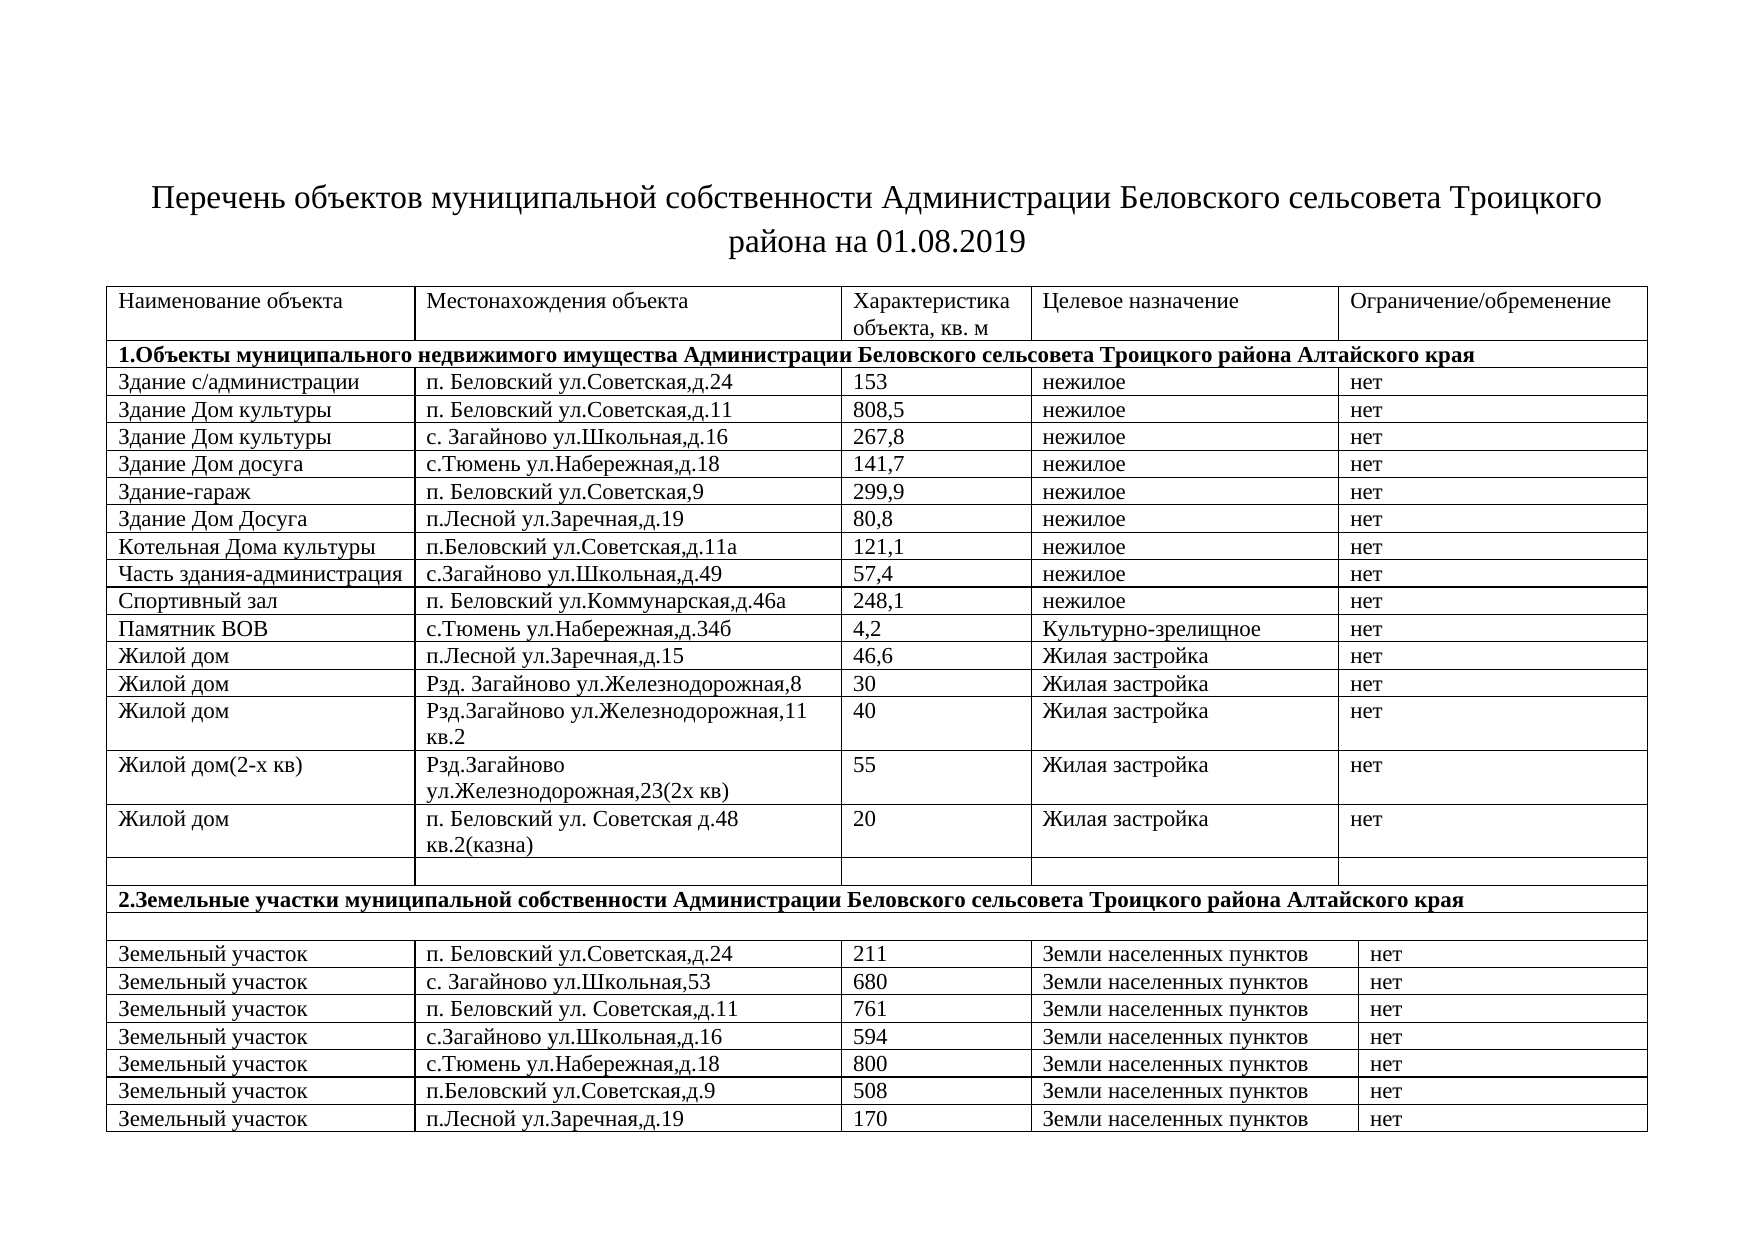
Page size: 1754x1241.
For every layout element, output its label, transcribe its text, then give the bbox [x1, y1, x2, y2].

table_cell 46,6 [842, 642, 1031, 669]
table_cell Земельный участок [107, 941, 414, 967]
table_header Характеристика объекта, кв. м [842, 287, 1031, 340]
table_cell нет [1339, 560, 1647, 586]
table_cell нет [1339, 478, 1647, 504]
table_cell Жилой дом [107, 670, 414, 696]
table_cell нежилое [1032, 396, 1338, 422]
table_cell Земельный участок [107, 1078, 414, 1104]
table_cell [1339, 858, 1647, 885]
text Перечень объектов муниципальной собственности Администрации Беловского сельсовета Троицкого района на 01.08.2019 [118, 177, 1636, 259]
table_cell 800 [842, 1050, 1031, 1076]
table_cell нет [1359, 1050, 1647, 1076]
table_cell Жилая застройка [1032, 697, 1338, 750]
table_cell п. Беловский ул.Советская,д.11 [416, 396, 841, 422]
table_cell Жилая застройка [1032, 642, 1338, 669]
table_cell 211 [842, 941, 1031, 967]
table_cell п. Беловский ул. Советская,д.11 [416, 995, 841, 1022]
table_header Местонахождения объекта [416, 287, 841, 340]
table_cell Земли населенных пунктов [1032, 1078, 1358, 1104]
table_cell Рзд.Загайново ул.Железнодорожная,23(2х кв) [416, 751, 841, 803]
table_cell Жилая застройка [1032, 670, 1338, 696]
table_cell п. Беловский ул. Советская д.48 кв.2(казна) [416, 805, 841, 857]
table_cell 30 [842, 670, 1031, 696]
table_cell Жилая застройка [1032, 805, 1338, 857]
table_cell нежилое [1032, 560, 1338, 586]
table_cell с.Тюмень ул.Набережная,д.34б [416, 615, 841, 641]
table_cell нет [1339, 588, 1647, 614]
table_cell п.Лесной ул.Заречная,д.19 [416, 505, 841, 532]
table_cell нет [1339, 423, 1647, 449]
table_cell Здание Дом культуры [107, 396, 414, 422]
table_cell с.Загайново ул.Школьная,д.16 [416, 1023, 841, 1049]
table_cell [107, 858, 414, 885]
table_cell нет [1359, 968, 1647, 994]
table_cell Часть здания-администрация [107, 560, 414, 586]
table_cell [416, 858, 841, 885]
table_cell Здание Дом досуга [107, 451, 414, 477]
table_cell нет [1339, 615, 1647, 641]
table_cell нет [1339, 505, 1647, 532]
table_cell 761 [842, 995, 1031, 1022]
table_cell с. Загайново ул.Школьная,д.16 [416, 423, 841, 449]
table_cell 55 [842, 751, 1031, 803]
table_cell нежилое [1032, 451, 1338, 477]
table_cell Котельная Дома культуры [107, 533, 414, 559]
table_cell нежилое [1032, 588, 1338, 614]
table_cell 299,9 [842, 478, 1031, 504]
table_cell нет [1359, 1023, 1647, 1049]
table_cell [842, 858, 1031, 885]
table_cell нет [1339, 533, 1647, 559]
table_cell 57,4 [842, 560, 1031, 586]
table_cell Земли населенных пунктов [1032, 995, 1358, 1022]
table_cell [107, 913, 1647, 939]
table_cell Жилой дом [107, 805, 414, 857]
table_cell с. Загайново ул.Школьная,53 [416, 968, 841, 994]
table_cell с.Тюмень ул.Набережная,д.18 [416, 1050, 841, 1076]
table_cell п.Беловский ул.Советская,д.11а [416, 533, 841, 559]
table_cell 80,8 [842, 505, 1031, 532]
table_cell Рзд.Загайново ул.Железнодорожная,11 кв.2 [416, 697, 841, 750]
table_cell [1032, 858, 1338, 885]
table_cell нет [1339, 451, 1647, 477]
table_cell 20 [842, 805, 1031, 857]
table_cell нет [1339, 642, 1647, 669]
table_cell нет [1339, 697, 1647, 750]
table_cell нежилое [1032, 423, 1338, 449]
table_cell п. Беловский ул.Коммунарская,д.46а [416, 588, 841, 614]
table_cell Жилая застройка [1032, 751, 1338, 803]
table_cell п. Беловский ул.Советская,д.24 [416, 941, 841, 967]
table_cell нет [1339, 805, 1647, 857]
table_cell Земли населенных пунктов [1032, 1023, 1358, 1049]
table_cell п.Беловский ул.Советская,д.9 [416, 1078, 841, 1104]
table_cell нежилое [1032, 533, 1338, 559]
table_cell Земельный участок [107, 1050, 414, 1076]
table_cell Рзд. Загайново ул.Железнодорожная,8 [416, 670, 841, 696]
table_cell Спортивный зал [107, 588, 414, 614]
table_cell п. Беловский ул.Советская,9 [416, 478, 841, 504]
table_cell Культурно-зрелищное [1032, 615, 1338, 641]
table_cell Здание-гараж [107, 478, 414, 504]
table_cell нет [1359, 995, 1647, 1022]
table_cell Земельный участок [107, 1023, 414, 1049]
table_cell нет [1339, 751, 1647, 803]
table_cell Земли населенных пунктов [1032, 1050, 1358, 1076]
table_cell 170 [842, 1105, 1031, 1131]
table_cell нет [1339, 396, 1647, 422]
table_header Ограничение/обременение [1339, 287, 1647, 340]
table_cell 508 [842, 1078, 1031, 1104]
table_cell п. Беловский ул.Советская,д.24 [416, 368, 841, 395]
table_cell п.Лесной ул.Заречная,д.19 [416, 1105, 841, 1131]
table_cell Земли населенных пунктов [1032, 968, 1358, 994]
table_cell Здание Дом Досуга [107, 505, 414, 532]
table_cell нет [1359, 1105, 1647, 1131]
table_cell 40 [842, 697, 1031, 750]
table_cell п.Лесной ул.Заречная,д.15 [416, 642, 841, 669]
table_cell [1032, 1105, 1358, 1131]
table_cell Земельный участок [107, 995, 414, 1022]
table_cell Здание с/администрации [107, 368, 414, 395]
table_cell Памятник ВОВ [107, 615, 414, 641]
table_cell 808,5 [842, 396, 1031, 422]
table_cell Земельный участок [107, 1105, 414, 1131]
table_cell Жилой дом [107, 642, 414, 669]
table_cell нет [1359, 941, 1647, 967]
table_cell 267,8 [842, 423, 1031, 449]
table_cell с.Загайново ул.Школьная,д.49 [416, 560, 841, 586]
table_cell 248,1 [842, 588, 1031, 614]
table_header Целевое назначение [1032, 287, 1338, 340]
table_header Наименование объекта [107, 287, 414, 340]
table_cell 680 [842, 968, 1031, 994]
table_cell Здание Дом культуры [107, 423, 414, 449]
table_cell нет [1359, 1078, 1647, 1104]
table_cell нежилое [1032, 478, 1338, 504]
table_cell 2.Земельные участки муниципальной собственности Администрации Беловского сельсовета Троицкого района Алтайского края [107, 886, 1647, 912]
table_cell Земли населенных пунктов [1032, 941, 1358, 967]
table_cell Жилой дом [107, 697, 414, 750]
table_cell Жилой дом(2-х кв) [107, 751, 414, 803]
table_cell Земельный участок [107, 968, 414, 994]
table_cell 121,1 [842, 533, 1031, 559]
table_cell 141,7 [842, 451, 1031, 477]
table_cell 1.Объекты муниципального недвижимого имущества Администрации Беловского сельсовета Троицкого района Алтайского края [107, 341, 1647, 367]
table_cell 4,2 [842, 615, 1031, 641]
table_cell 153 [842, 368, 1031, 395]
table_cell нежилое [1032, 505, 1338, 532]
table_cell с.Тюмень ул.Набережная,д.18 [416, 451, 841, 477]
table_cell нет [1339, 670, 1647, 696]
table_cell 594 [842, 1023, 1031, 1049]
table_cell нежилое [1032, 368, 1338, 395]
table_cell нет [1339, 368, 1647, 395]
